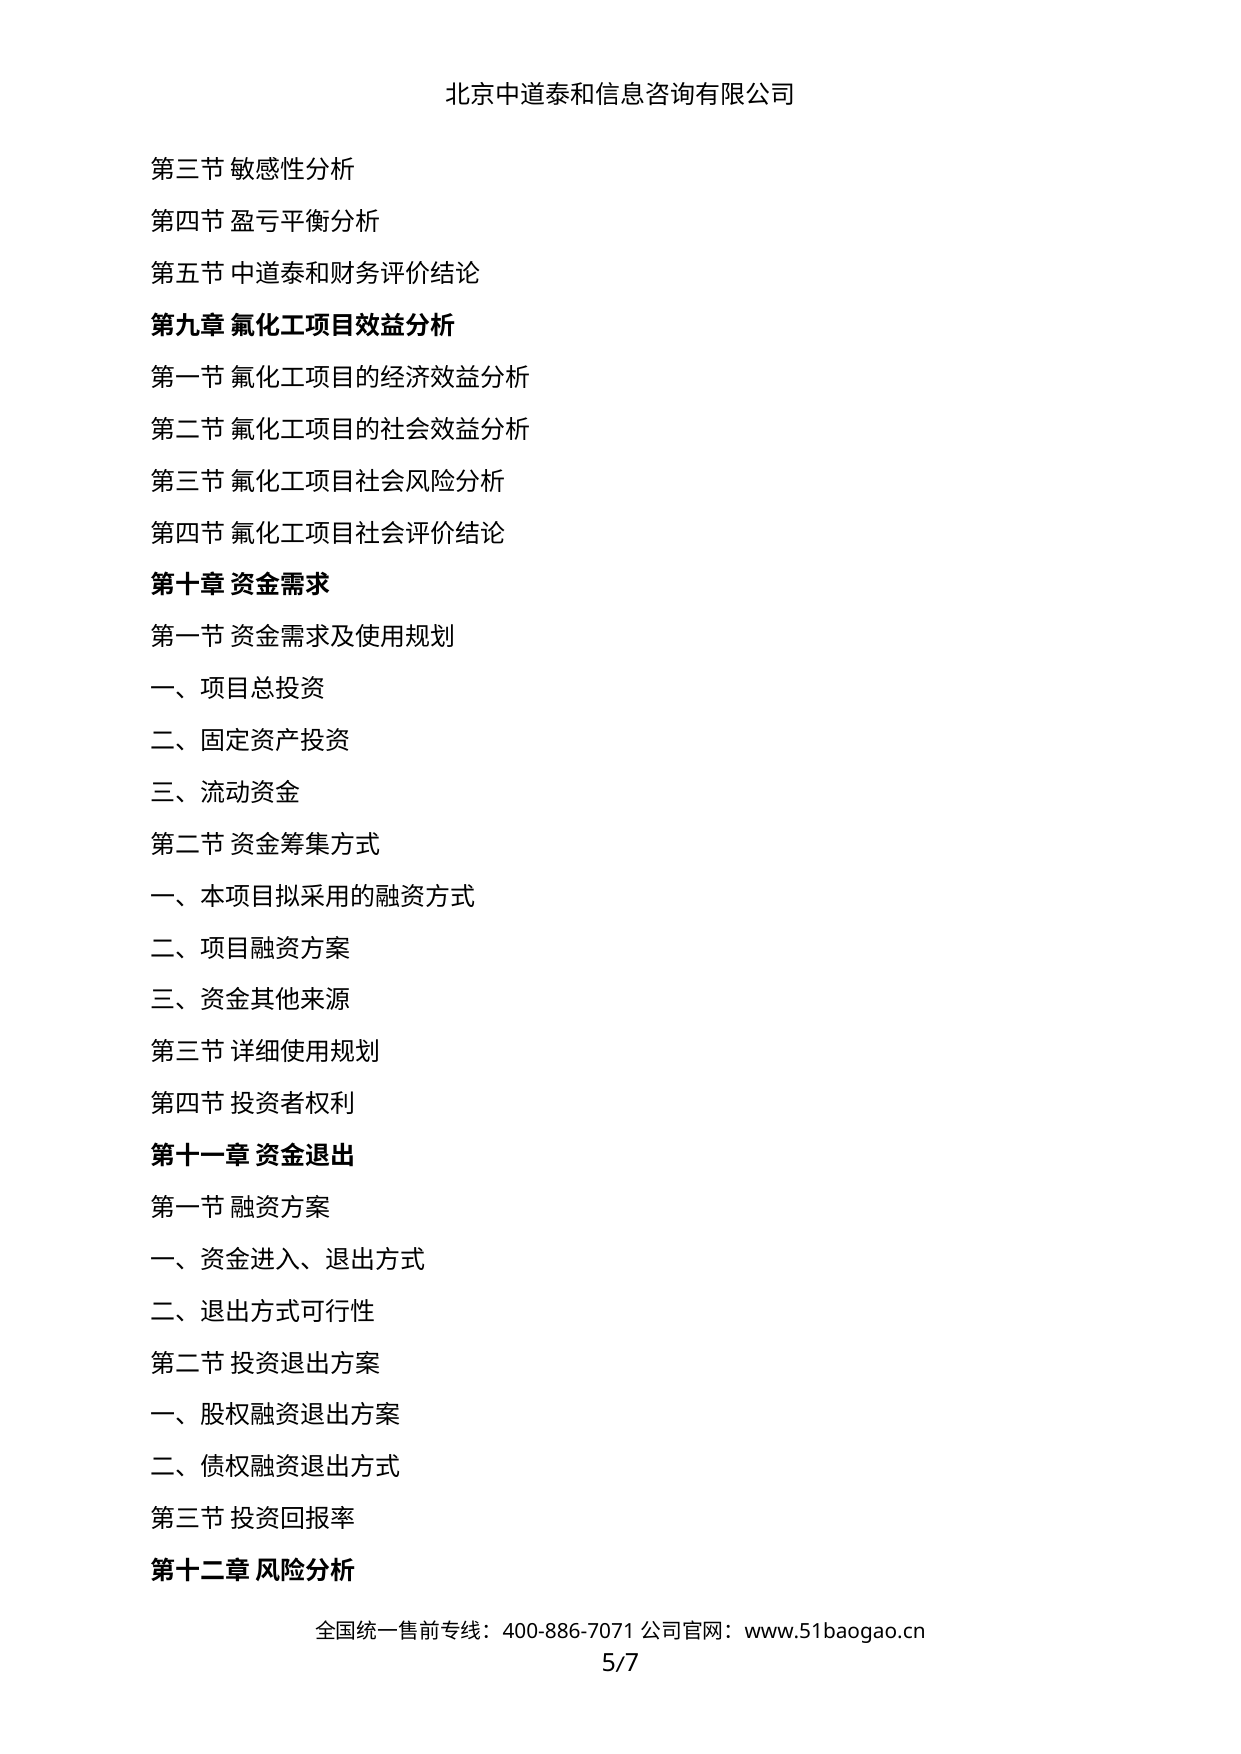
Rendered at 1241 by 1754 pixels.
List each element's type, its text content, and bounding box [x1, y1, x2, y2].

text 二、退出方式可行性 [150, 1291, 1090, 1327]
text 二、债权融资退出方式 [150, 1447, 1090, 1483]
text 第四节 盈亏平衡分析 [150, 202, 1090, 238]
text 三、流动资金 [150, 772, 1090, 809]
text 第九章 氟化工项目效益分析 [150, 306, 1090, 342]
text 第一节 氟化工项目的经济效益分析 [150, 357, 1090, 394]
text 第三节 详细使用规划 [150, 1032, 1090, 1068]
text 一、资金进入、退出方式 [150, 1239, 1090, 1276]
text 第二节 氟化工项目的社会效益分析 [150, 409, 1090, 446]
text 一、项目总投资 [150, 669, 1090, 705]
text 第三节 氟化工项目社会风险分析 [150, 461, 1090, 497]
text 第二节 投资退出方案 [150, 1343, 1090, 1379]
text 第一节 融资方案 [150, 1187, 1090, 1224]
text 第五节 中道泰和财务评价结论 [150, 254, 1090, 290]
text 第二节 资金筹集方式 [150, 824, 1090, 861]
text 二、项目融资方案 [150, 928, 1090, 964]
text 第十二章 风险分析 [150, 1551, 1090, 1587]
text 第十章 资金需求 [150, 565, 1090, 601]
text 一、股权融资退出方案 [150, 1395, 1090, 1431]
text 第一节 资金需求及使用规划 [150, 617, 1090, 653]
text 二、固定资产投资 [150, 721, 1090, 757]
text 第四节 氟化工项目社会评价结论 [150, 513, 1090, 549]
text 第三节 投资回报率 [150, 1499, 1090, 1535]
text 三、资金其他来源 [150, 980, 1090, 1016]
text 第三节 敏感性分析 [150, 150, 1090, 186]
text 第四节 投资者权利 [150, 1084, 1090, 1120]
text 第十一章 资金退出 [150, 1136, 1090, 1172]
text 一、本项目拟采用的融资方式 [150, 876, 1090, 912]
